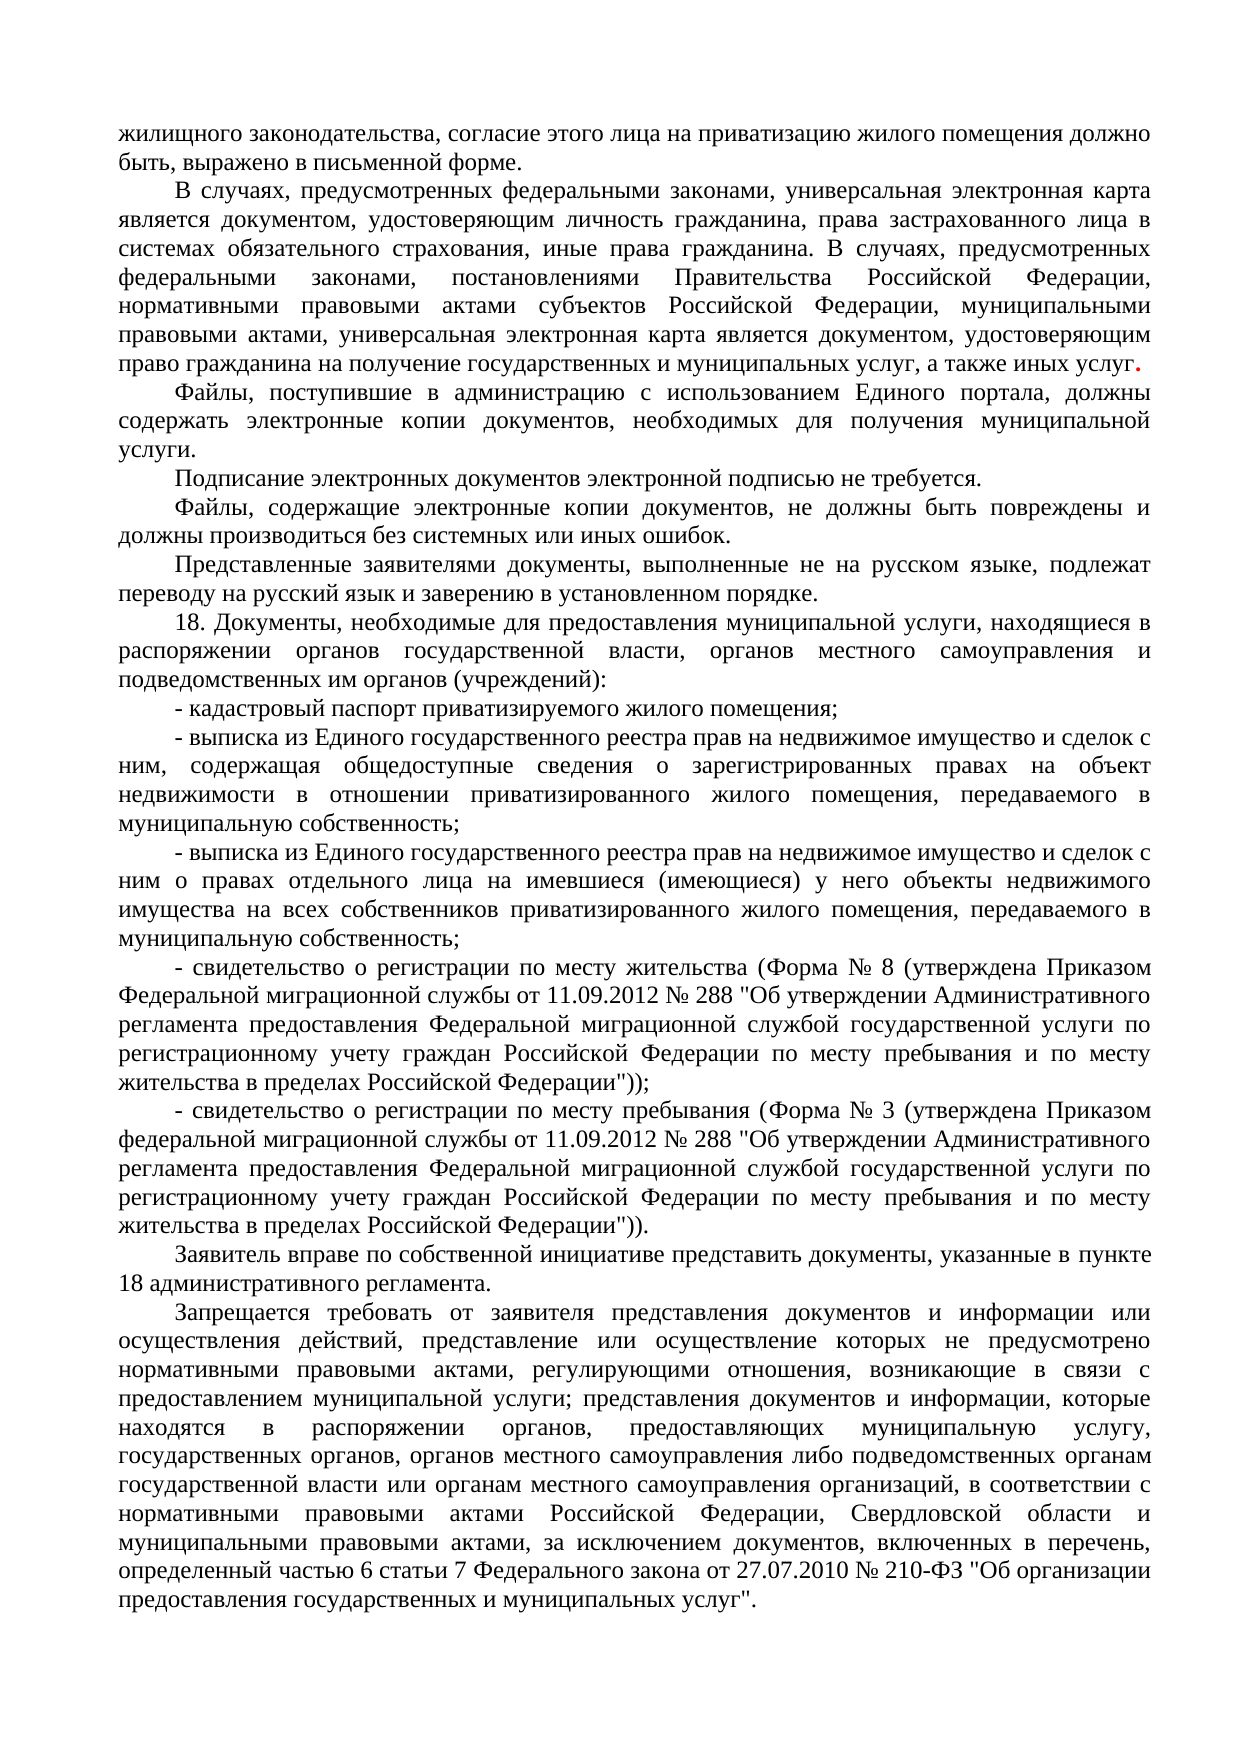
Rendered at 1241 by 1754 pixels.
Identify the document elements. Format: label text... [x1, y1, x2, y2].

text Файлы, поступившие в администрацию с использованием Единого портала, должны содержать электронные копии документов, необходимых для получения муниципальной услуги. [118, 377, 1152, 463]
text - свидетельство о регистрации по месту пребывания (Форма № 3 (утверждена Приказом федеральной миграционной службы от 11.09.2012 № 288 "Об утверждении Административного регламента предоставления Федеральной миграционной службой государственной услуги по регистрационному учету граждан Российской Федерации по месту пребывания и по месту жительства в пределах Российской Федерации")). [118, 1096, 1152, 1239]
text 18. Документы, необходимые для предоставления муниципальной услуги, находящиеся в распоряжении органов государственной власти, органов местного самоуправления и подведомственных им органов (учреждений): [118, 607, 1152, 693]
text - свидетельство о регистрации по месту жительства (Форма № 8 (утверждена Приказом Федеральной миграционной службы от 11.09.2012 № 288 "Об утверждении Административного регламента предоставления Федеральной миграционной службой государственной услуги по регистрационному учету граждан Российской Федерации по месту пребывания и по месту жительства в пределах Российской Федерации")); [118, 952, 1152, 1096]
text Запрещается требовать от заявителя представления документов и информации или осуществления действий, представление или осуществление которых не предусмотрено нормативными правовыми актами, регулирующими отношения, возникающие в связи с предоставлением муниципальной услуги; представления документов и информации, которые находятся в распоряжении органов, предоставляющих муниципальную услугу, государственных органов, органов местного самоуправления либо подведомственных органам государственной власти или органам местного самоуправления организаций, в соответствии с нормативными правовыми актами Российской Федерации, Свердловской области и муниципальными правовыми актами, за исключением документов, включенных в перечень, определенный частью 6 статьи 7 Федерального закона от 27.07.2010 № 210-ФЗ "Об организации предоставления государственных и муниципальных услуг". [118, 1297, 1152, 1613]
text - кадастровый паспорт приватизируемого жилого помещения; [118, 693, 1152, 722]
text Подписание электронных документов электронной подписью не требуется. [118, 463, 1152, 492]
text Файлы, содержащие электронные копии документов, не должны быть повреждены и должны производиться без системных или иных ошибок. [118, 492, 1152, 549]
text В случаях, предусмотренных федеральными законами, универсальная электронная карта является документом, удостоверяющим личность гражданина, права застрахованного лица в системах обязательного страхования, иные права гражданина. В случаях, предусмотренных федеральными законами, постановлениями Правительства Российской Федерации, нормативными правовыми актами субъектов Российской Федерации, муниципальными правовыми актами, универсальная электронная карта является документом, удостоверяющим право гражданина на получение государственных и муниципальных услуг, а также иных услуг. [118, 176, 1152, 377]
text Заявитель вправе по собственной инициативе представить документы, указанные в пункте 18 административного регламента. [118, 1239, 1152, 1297]
text - выписка из Единого государственного реестра прав на недвижимое имущество и сделок с ним, содержащая общедоступные сведения о зарегистрированных правах на объект недвижимости в отношении приватизированного жилого помещения, передаваемого в муниципальную собственность; [118, 722, 1152, 837]
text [118, 118, 1152, 176]
text Представленные заявителями документы, выполненные не на русском языке, подлежат переводу на русский язык и заверению в установленном порядке. [118, 549, 1152, 607]
text - выписка из Единого государственного реестра прав на недвижимое имущество и сделок с ним о правах отдельного лица на имевшиеся (имеющиеся) у него объекты недвижимого имущества на всех собственников приватизированного жилого помещения, передаваемого в муниципальную собственность; [118, 837, 1152, 952]
